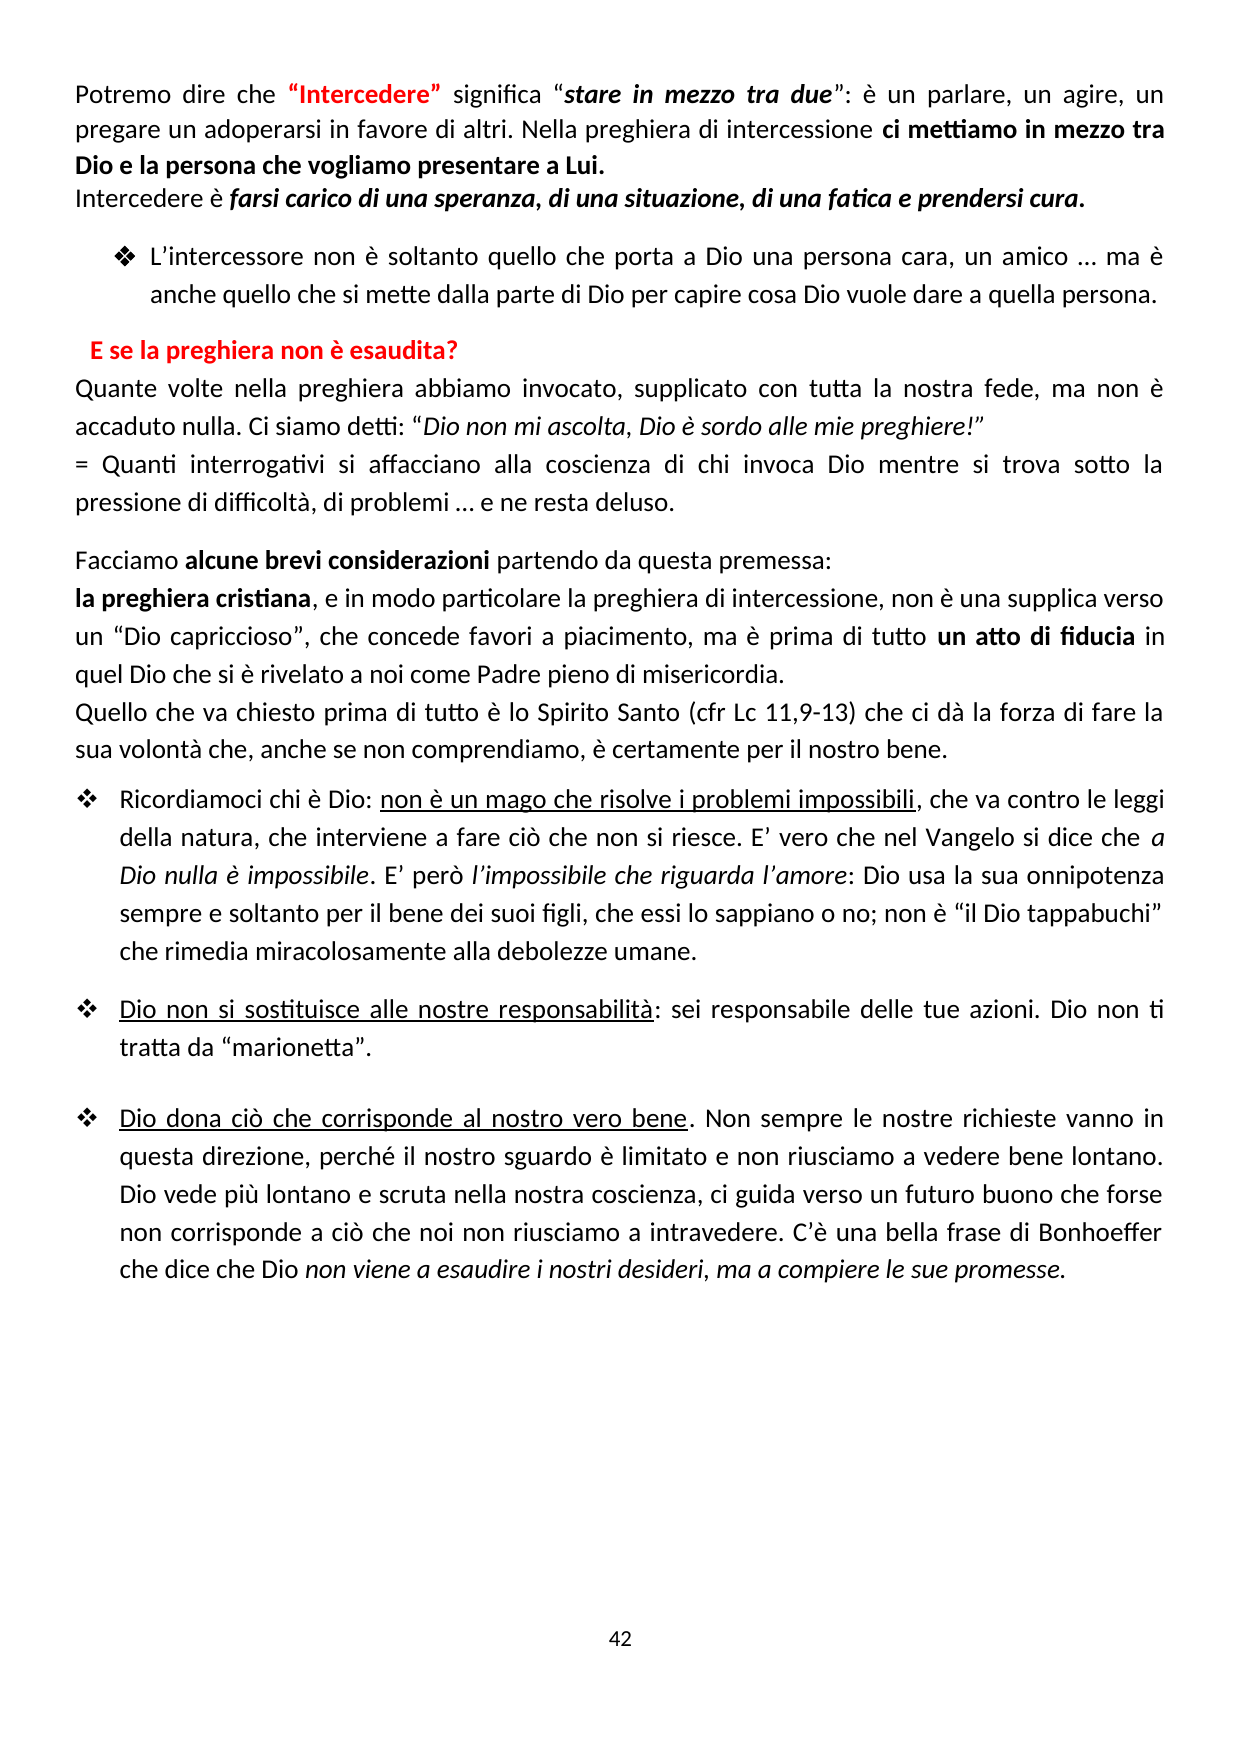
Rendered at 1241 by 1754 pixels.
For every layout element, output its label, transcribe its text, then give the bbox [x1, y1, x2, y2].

list Ricordiamoci chi è Dio: non è un mago che risolve i problemi impossibili, che va contro le leggi della natura, che interviene a fare ciò che non si riesce. E’ vero che nel Vangelo si dice che a Dio nulla è impossibile. E’ però l’impossibile che riguarda l’amore: Dio usa la sua onnipotenza sempre e soltanto per il bene dei suoi figli, che essi lo sappiano o no; non è “il Dio tappabuchi” che rimedia miracolosamente alla debolezze umane. [75, 782, 1165, 967]
list Dio dona ciò che corrisponde al nostro vero bene. Non sempre le nostre richieste vanno in questa direzione, perché il nostro sguardo è limitato e non riusciamo a vedere bene lontano. Dio vede più lontano e scruta nella nostra coscienza, ci guida verso un futuro buono che forse non corrisponde a ciò che noi non riusciamo a intravedere. C’è una bella frase di Bonhoeffer che dice che Dio non viene a esaudire i nostri desideri, ma a compiere le sue promesse. [75, 1101, 1165, 1286]
text E se la preghiera non è esaudita? [90, 333, 1165, 366]
list L’intercessore non è soltanto quello che porta a Dio una persona cara, un amico … ma è anche quello che si mette dalla parte di Dio per capire cosa Dio vuole dare a quella persona. [112, 239, 1165, 311]
list Quello che va chiesto prima di tutto è lo Spirito Santo (cfr Lc 11,9-13) che ci dà la forza di fare la sua volontà che, anche se non comprendiamo, è certamente per il nostro bene. [75, 695, 1165, 766]
list = Quanti interrogativi si affacciano alla coscienza di chi invoca Dio mentre si trova sotto la pressione di difficoltà, di problemi … e ne resta deluso. [75, 447, 1165, 518]
list Dio non si sostituisce alle nostre responsabilità: sei responsabile delle tue azioni. Dio non ti tratta da “marionetta”. [75, 992, 1165, 1063]
list Quante volte nella preghiera abbiamo invocato, supplicato con tutta la nostra fede, ma non è accaduto nulla. Ci siamo detti: “Dio non mi ascolta, Dio è sordo alle mie preghiere!” [75, 371, 1165, 442]
list la preghiera cristiana, e in modo particolare la preghiera di intercessione, non è una supplica verso un “Dio capriccioso”, che concede favori a piacimento, ma è prima di tutto un atto di fiducia in quel Dio che si è rivelato a noi come Padre pieno di misericordia. [75, 581, 1165, 690]
list Potremo dire che “Intercedere” significa “stare in mezzo tra due”: è un parlare, un agire, un pregare un adoperarsi in favore di altri. Nella preghiera di intercessione ci mettiamo in mezzo tra Dio e la persona che vogliamo presentare a Lui. [75, 75, 1165, 181]
list Facciamo alcune brevi considerazioni partendo da questa premessa: [75, 543, 1165, 576]
text Intercedere è farsi carico di una speranza, di una situazione, di una fatica e prendersi cura. [75, 181, 1165, 214]
